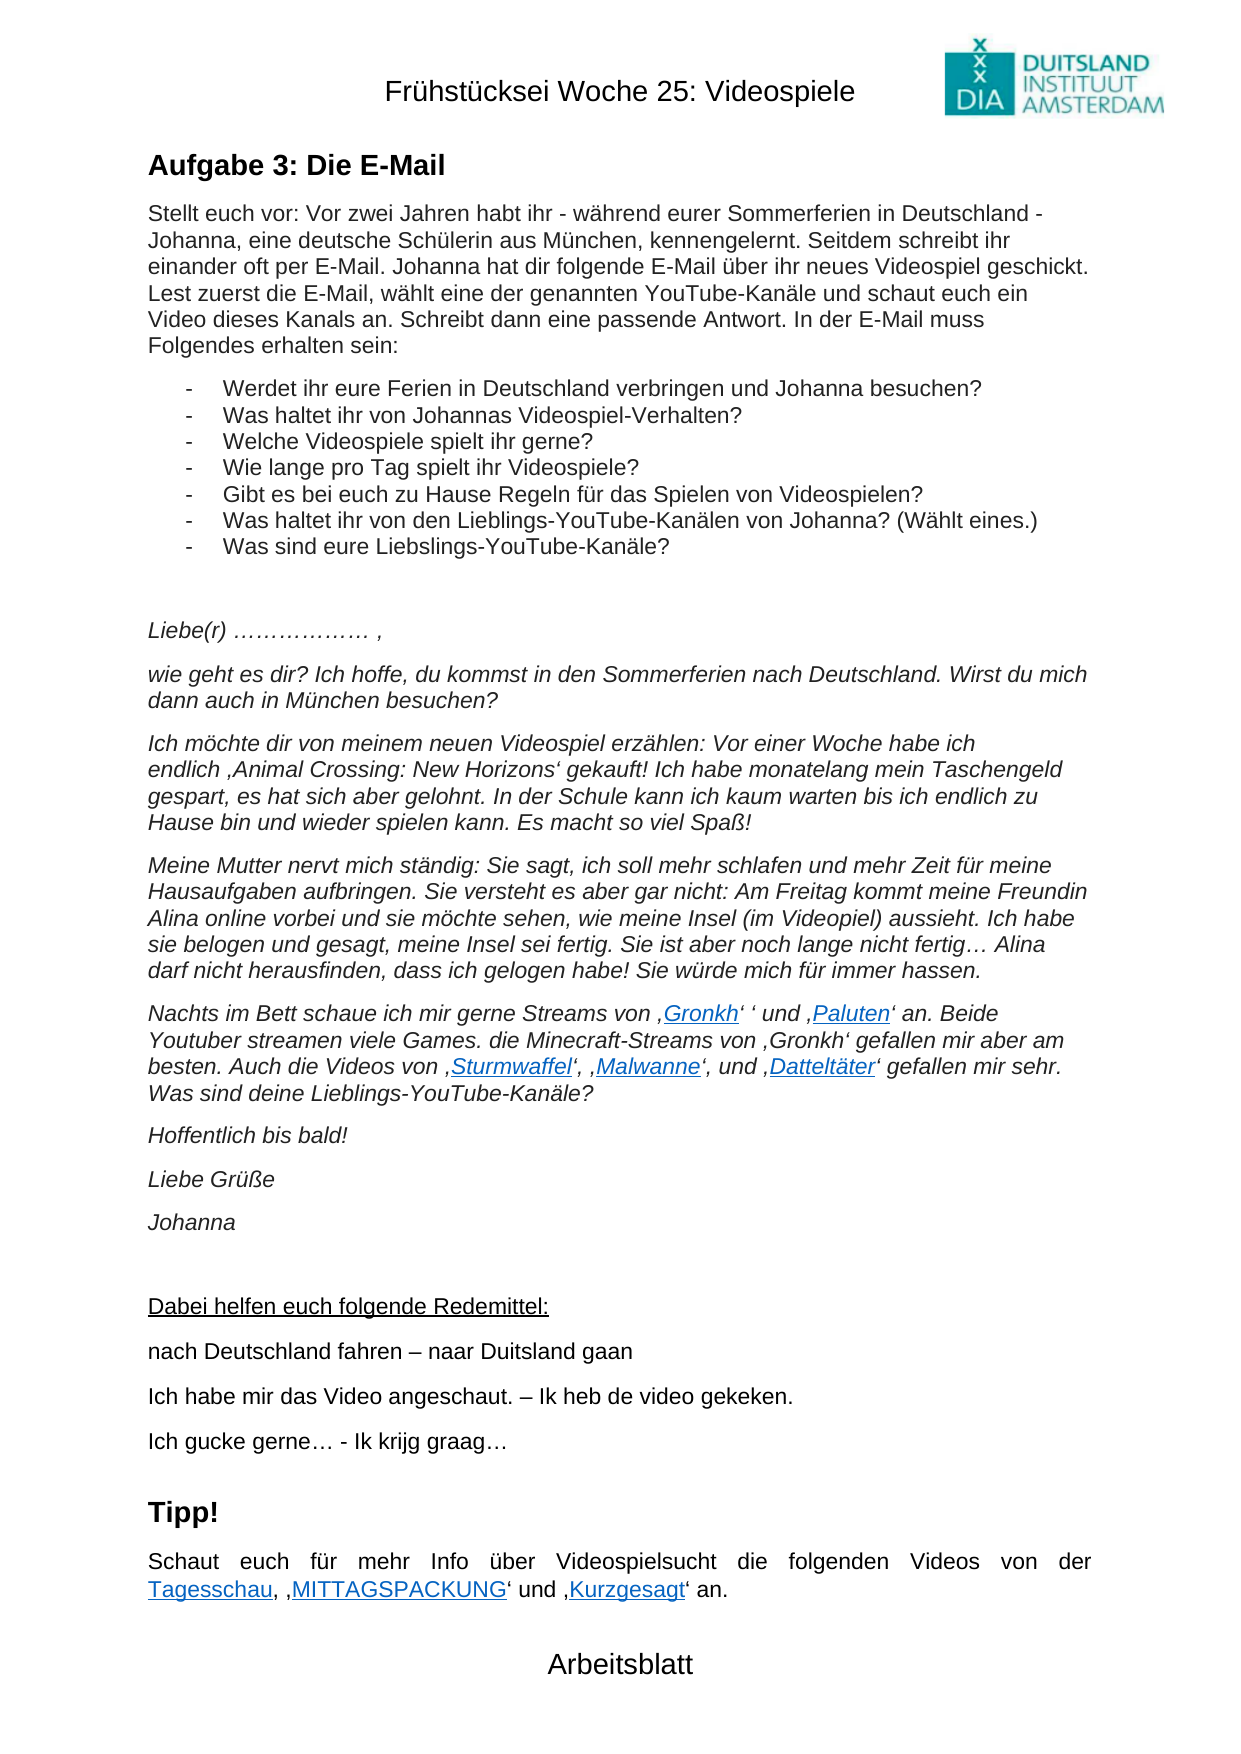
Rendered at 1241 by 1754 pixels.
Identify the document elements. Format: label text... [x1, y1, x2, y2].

text Ich habe mir das Video angeschaut. – Ik heb de video gekeken. [148, 1383, 1093, 1409]
text Ich gucke gerne… - Ik krijg graag… [148, 1428, 1093, 1454]
list Was sind eure Liebslings-YouTube-Kanäle? [185, 533, 1093, 560]
text Schaut euch für mehr Info über Videospielsucht die folgenden Videos von der Tagesschau, ,MITTAGSPACKUNG‘ und ,Kurzgesagt‘ an. [148, 1548, 1093, 1602]
list Was haltet ihr von Johannas Videospiel-Verhalten? [185, 402, 1093, 428]
text Nachts im Bett schaue ich mir gerne Streams von ,Gronkh‘ ‘ und ,Paluten‘ an. Beide Youtuber streamen viele Games. die Minecraft-Streams von ,Gronkh‘ gefallen mir aber am besten. Auch die Videos von ,Sturmwaffel‘, ,Malwanne‘, und ,Datteltäter‘ gefallen mir sehr. Was sind deine Lieblings-YouTube-Kanäle? [148, 1000, 1093, 1106]
text Stellt euch vor: Vor zwei Jahren habt ihr - während eurer Sommerferien in Deutschland - Johanna, eine deutsche Schülerin aus München, kennengelernt. Seitdem schreibt ihr einander oft per E-Mail. Johanna hat dir folgende E-Mail über ihr neues Videospiel geschickt. Lest zuerst die E-Mail, wählt eine der genannten YouTube-Kanäle und schaut euch ein Video dieses Kanals an. Schreibt dann eine passende Antwort. In der E-Mail muss Folgendes erhalten sein: [148, 200, 1093, 358]
text nach Deutschland fahren – naar Duitsland gaan [148, 1338, 1093, 1364]
text Hoffentlich bis bald! [148, 1122, 1093, 1149]
text Aufgabe 3: Die E-Mail [148, 148, 1093, 181]
text Dabei helfen euch folgende Redemittel: [148, 1293, 1093, 1319]
text Meine Mutter nervt mich ständig: Sie sagt, ich soll mehr schlafen und mehr Zeit für meine Hausaufgaben aufbringen. Sie versteht es aber gar nicht: Am Freitag kommt meine Freundin Alina online vorbei und sie möchte sehen, wie meine Insel (im Videopiel) aussieht. Ich habe sie belogen und gesagt, meine Insel sei fertig. Sie ist aber noch lange nicht fertig… Alina darf nicht herausfinden, dass ich gelogen habe! Sie würde mich für immer hassen. [148, 852, 1093, 984]
list Werdet ihr eure Ferien in Deutschland verbringen und Johanna besuchen? [185, 375, 1093, 402]
list Was haltet ihr von den Lieblings-YouTube-Kanälen von Johanna? (Wählt eines.) [185, 507, 1093, 533]
text Ich möchte dir von meinem neuen Videospiel erzählen: Vor einer Woche habe ich endlich ,Animal Crossing: New Horizons‘ gekauft! Ich habe monatelang mein Taschengeld gespart, es hat sich aber gelohnt. In der Schule kann ich kaum warten bis ich endlich zu Hause bin und wieder spielen kann. Es macht so viel Spaß! [148, 730, 1093, 835]
list Wie lange pro Tag spielt ihr Videospiele? [185, 454, 1093, 481]
text Tipp! [148, 1495, 1093, 1528]
text Liebe Grüße [148, 1166, 1093, 1192]
list Welche Videospiele spielt ihr gerne? [185, 428, 1093, 454]
text wie geht es dir? Ich hoffe, du kommst in den Sommerferien nach Deutschland. Wirst du mich dann auch in München besuchen? [148, 661, 1093, 713]
text Johanna [148, 1208, 1093, 1235]
text Liebe(r) ……………… , [148, 617, 1093, 644]
list Gibt es bei euch zu Hause Regeln für das Spielen von Videospielen? [185, 481, 1093, 507]
picture [918, 17, 1185, 147]
